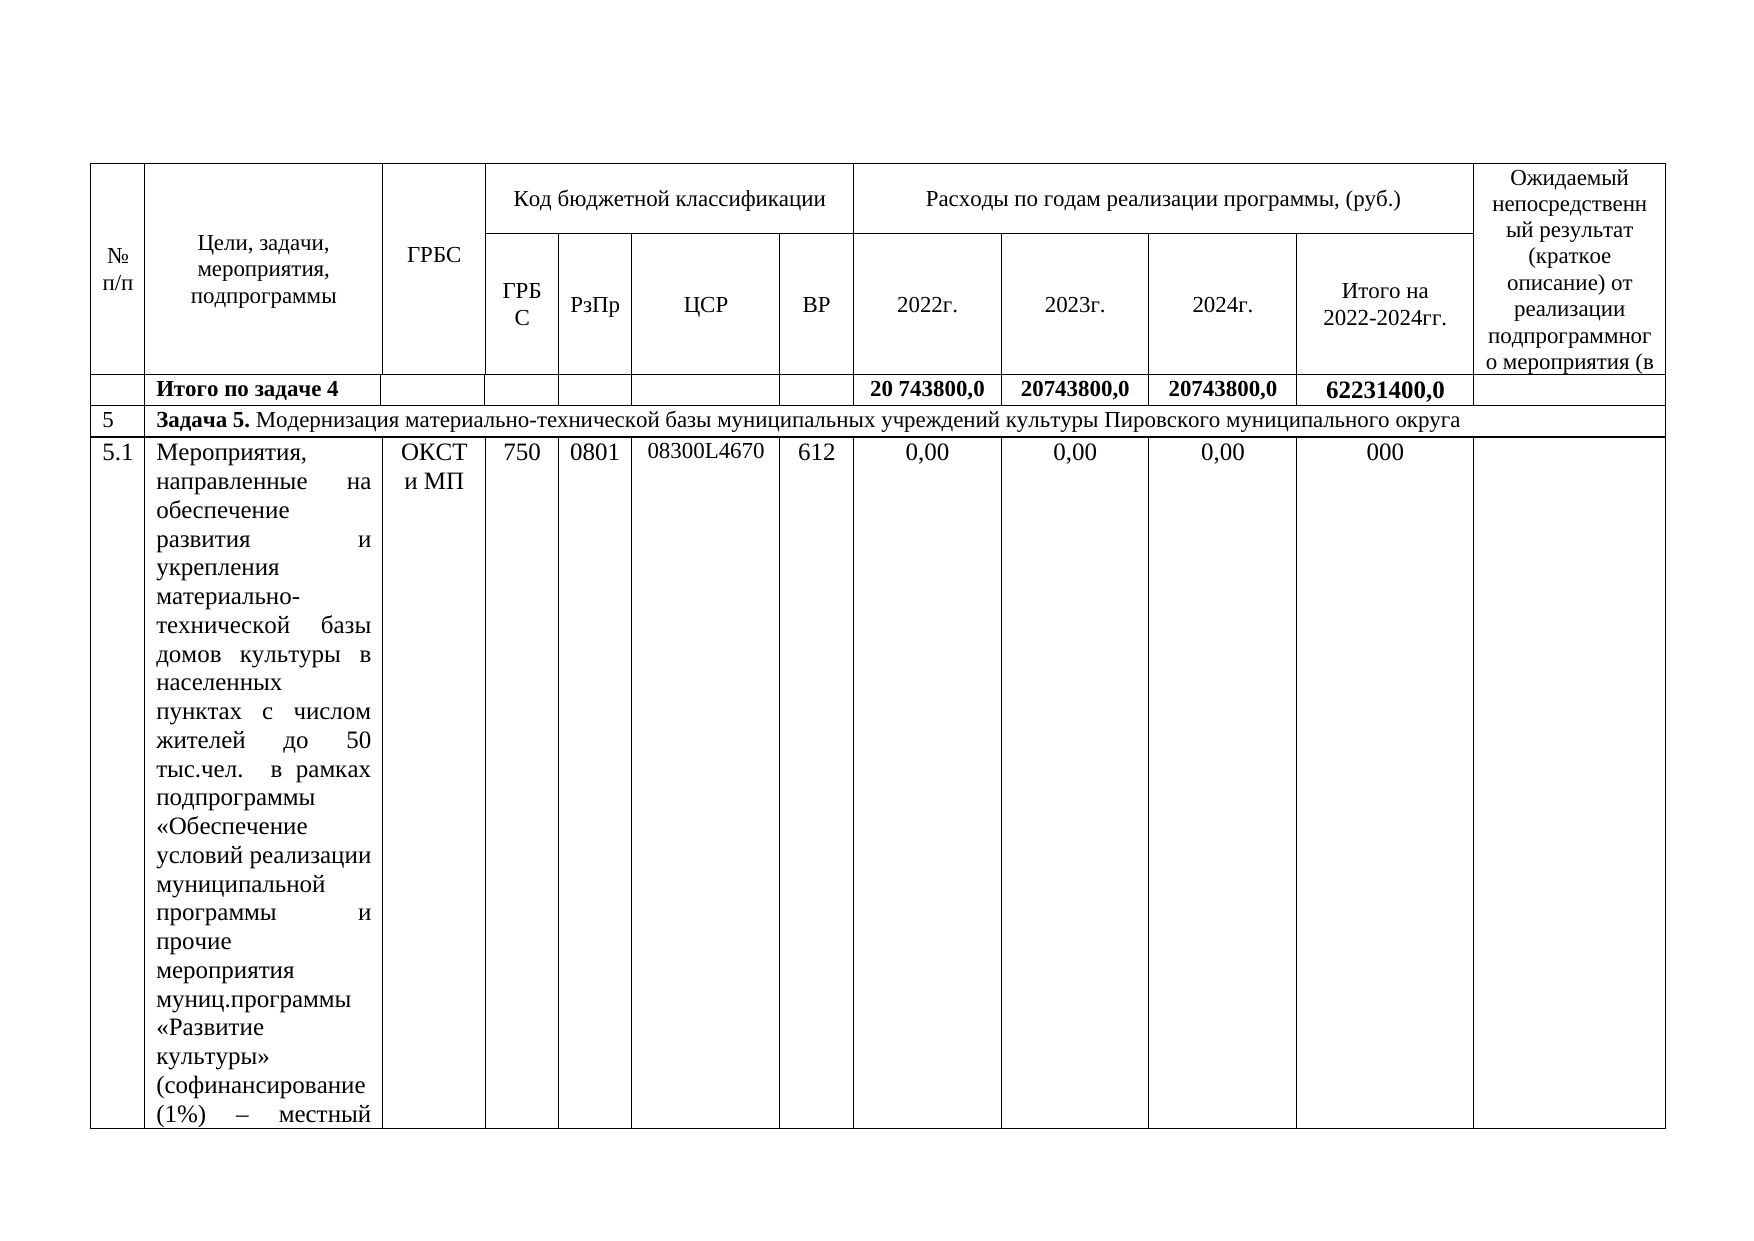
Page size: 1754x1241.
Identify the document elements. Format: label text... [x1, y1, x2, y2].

table_cell 0,00 [1002, 438, 1148, 1127]
table_cell 5.1 [91, 438, 144, 1127]
table_cell 20 743800,0 [854, 375, 1001, 405]
table_header ГРБС [383, 164, 485, 374]
table_header Расходы по годам реализации программы, (руб.) [854, 164, 1473, 233]
table_cell [780, 375, 853, 405]
table_header Цели, задачи, мероприятия, подпрограммы [145, 164, 382, 374]
table_cell 0801 [559, 438, 631, 1127]
table_cell 20743800,0 [1002, 375, 1148, 405]
table_cell ЦСР [632, 234, 779, 374]
table_cell [1474, 438, 1665, 1127]
table_cell ОКСТ и МП [383, 438, 485, 1127]
table_cell [91, 375, 144, 405]
table_cell 20743800,0 [1149, 375, 1296, 405]
table_cell 750 [486, 438, 558, 1127]
table_cell 2024г. [1149, 234, 1296, 374]
table_cell РзПр [559, 234, 631, 374]
table_cell [632, 375, 779, 405]
table_cell Задача 5. Модернизация материально-технической базы муниципальных учреждений культуры Пировского муниципального округа [145, 406, 1665, 436]
table_cell 08300L4670 [632, 438, 779, 1127]
table_cell 62231400,0 [1297, 375, 1473, 405]
table_cell 2023г. [1002, 234, 1148, 374]
table_cell 0,00 [854, 438, 1001, 1127]
table_cell Мероприятия, направленные на обеспечение развития и укрепления материально-технической базы домов культуры в населенных пунктах с числом жителей до 50 тыс.чел. в рамках подпрограммы «Обеспечение условий реализации муниципальной программы и прочие мероприятия муниц.программы «Развитие культуры» (софинансирование (1%) – местный бюджет) [145, 438, 382, 1127]
table_cell Итого на 2022-2024гг. [1297, 234, 1473, 374]
table_cell 0,00 [1149, 438, 1296, 1127]
table_cell [485, 375, 558, 405]
table_cell [381, 375, 484, 405]
table_cell Итого по задаче 4 [145, 375, 380, 405]
table_cell [559, 375, 631, 405]
table_cell 5 [91, 406, 144, 436]
table_cell 2022г. [854, 234, 1001, 374]
table_cell 612 [780, 438, 853, 1127]
table_cell ВР [780, 234, 853, 374]
table_cell [1474, 375, 1665, 405]
table_cell 000 [1297, 438, 1473, 1127]
table_cell ГРБС [486, 234, 558, 374]
table_header Ожидаемый непосредственный результат (краткое описание) от реализации подпрограммного мероприятия (в том числе в натуральном выражении) [1474, 164, 1665, 374]
table_header Код бюджетной классификации [486, 164, 853, 233]
table_header № п/п [91, 164, 144, 374]
